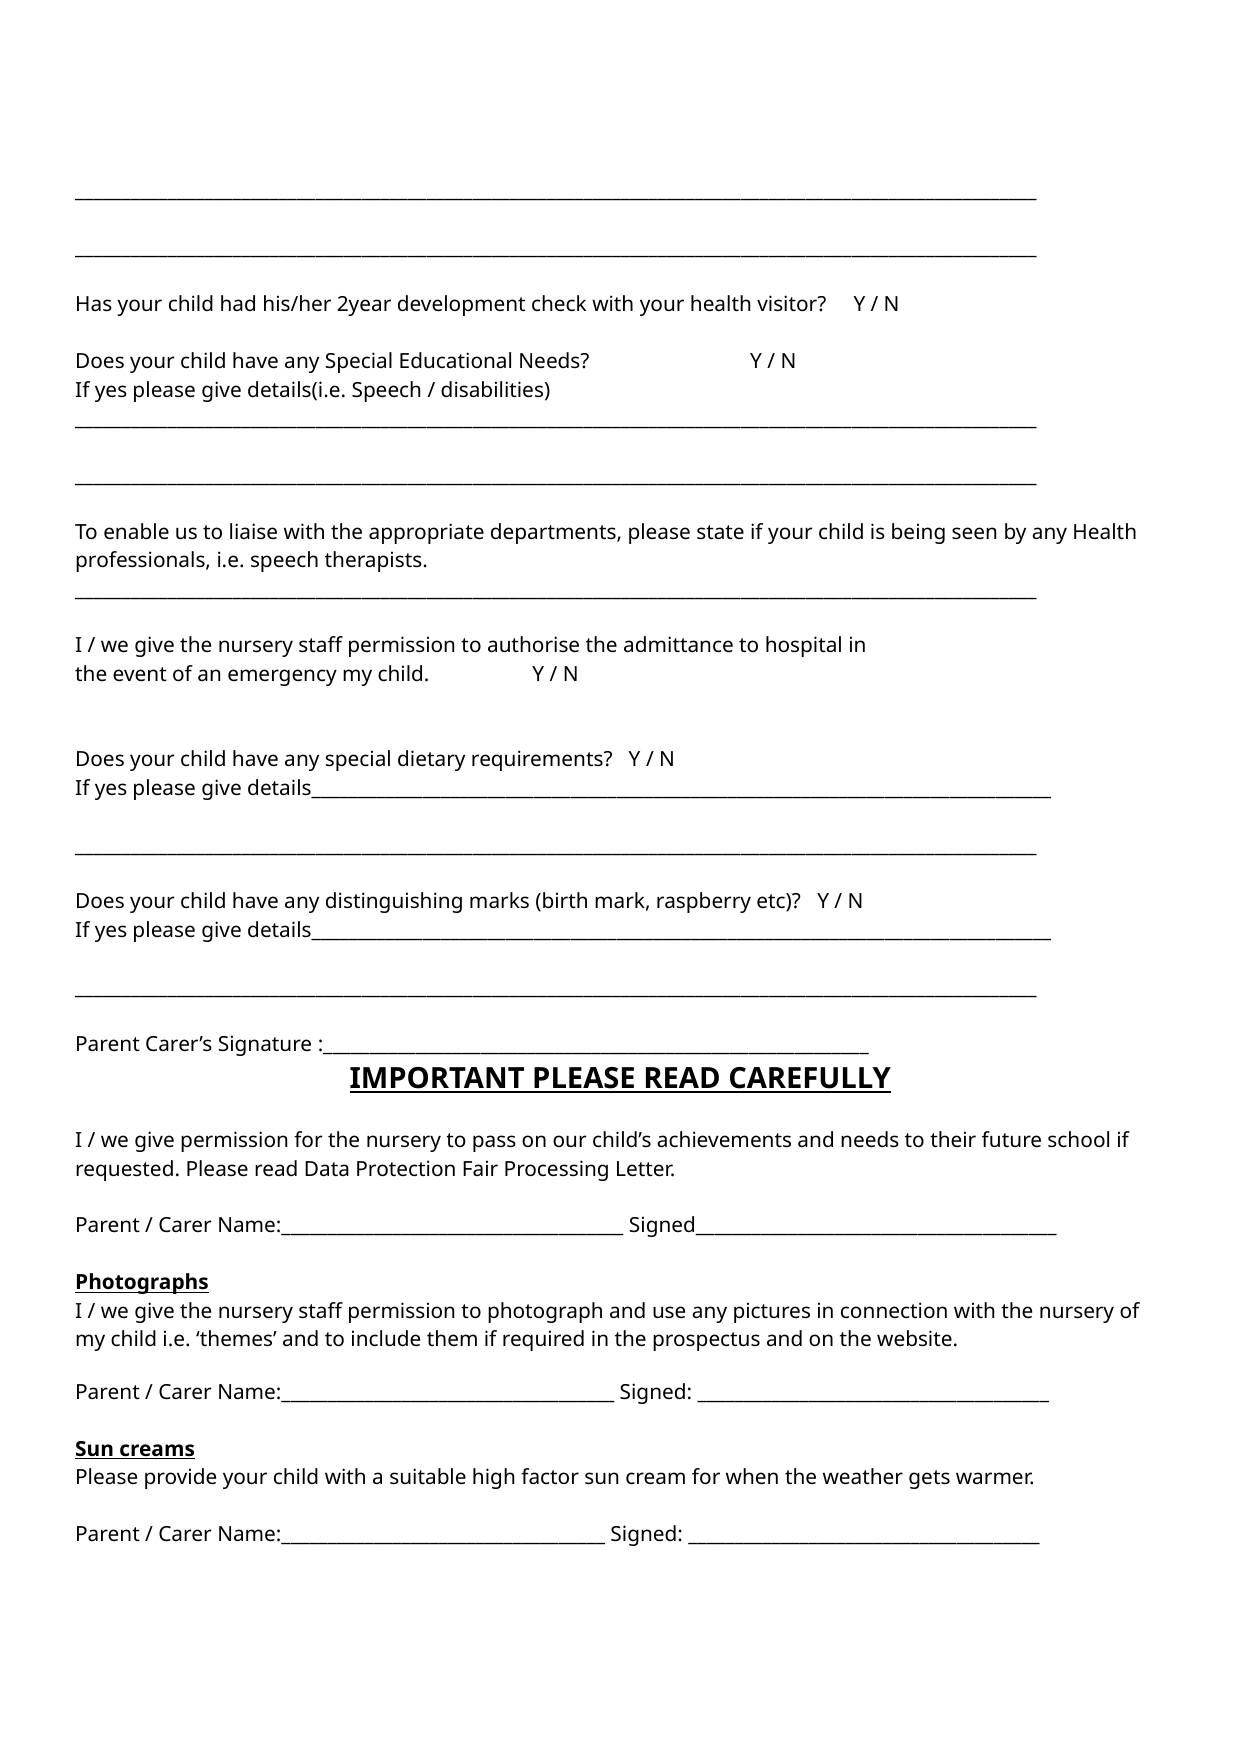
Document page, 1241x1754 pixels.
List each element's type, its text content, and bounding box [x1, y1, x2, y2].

text ________________________________________________________________________________________________________ [75, 830, 1165, 858]
text Does your child have any special dietary requirements? Y / N [75, 744, 1165, 773]
text If yes please give details________________________________________________________________________________ [75, 773, 1165, 801]
text I / we give the nursery staff permission to authorise the admittance to hospital in [75, 631, 1165, 659]
text Please provide your child with a suitable high factor sun cream for when the weather gets warmer. [75, 1462, 1165, 1491]
text Sun creams [75, 1434, 1165, 1462]
text IMPORTANT PLEASE READ CAREFULLY [75, 1057, 1165, 1097]
text Does your child have any distinguishing marks (birth mark, raspberry etc)? Y / N [75, 887, 1165, 915]
text If yes please give details________________________________________________________________________________ [75, 915, 1165, 943]
text the event of an emergency my child. Y / N [75, 659, 1165, 687]
text ________________________________________________________________________________________________________ [75, 232, 1165, 261]
text To enable us to liaise with the appropriate departments, please state if your child is being seen by any Health professionals, i.e. speech therapists. [75, 517, 1165, 574]
text Parent / Carer Name:___________________________________ Signed: ______________________________________ [75, 1519, 1165, 1547]
text Has your child had his/her 2year development check with your health visitor? Y / N [75, 289, 1165, 318]
text ________________________________________________________________________________________________________ [75, 176, 1165, 204]
text ________________________________________________________________________________________________________ [75, 972, 1165, 1000]
text If yes please give details(i.e. Speech / disabilities) ________________________________________________________________________________________________________ [75, 375, 1165, 432]
text Parent / Carer Name:____________________________________ Signed: ______________________________________ [75, 1377, 1165, 1405]
text Parent / Carer Name:_____________________________________ Signed_______________________________________ [75, 1211, 1165, 1239]
text ________________________________________________________________________________________________________ [75, 460, 1165, 488]
text Does your child have any Special Educational Needs? Y / N [75, 346, 1165, 375]
text ________________________________________________________________________________________________________ [75, 574, 1165, 602]
text I / we give permission for the nursery to pass on our child’s achievements and needs to their future school if requested. Please read Data Protection Fair Processing Letter. [75, 1125, 1165, 1182]
text I / we give the nursery staff permission to photograph and use any pictures in connection with the nursery of my child i.e. ‘themes’ and to include them if required in the prospectus and on the website. [75, 1296, 1165, 1353]
text Photographs [75, 1267, 1165, 1296]
text Parent Carer’s Signature :___________________________________________________________ [75, 1029, 1165, 1057]
